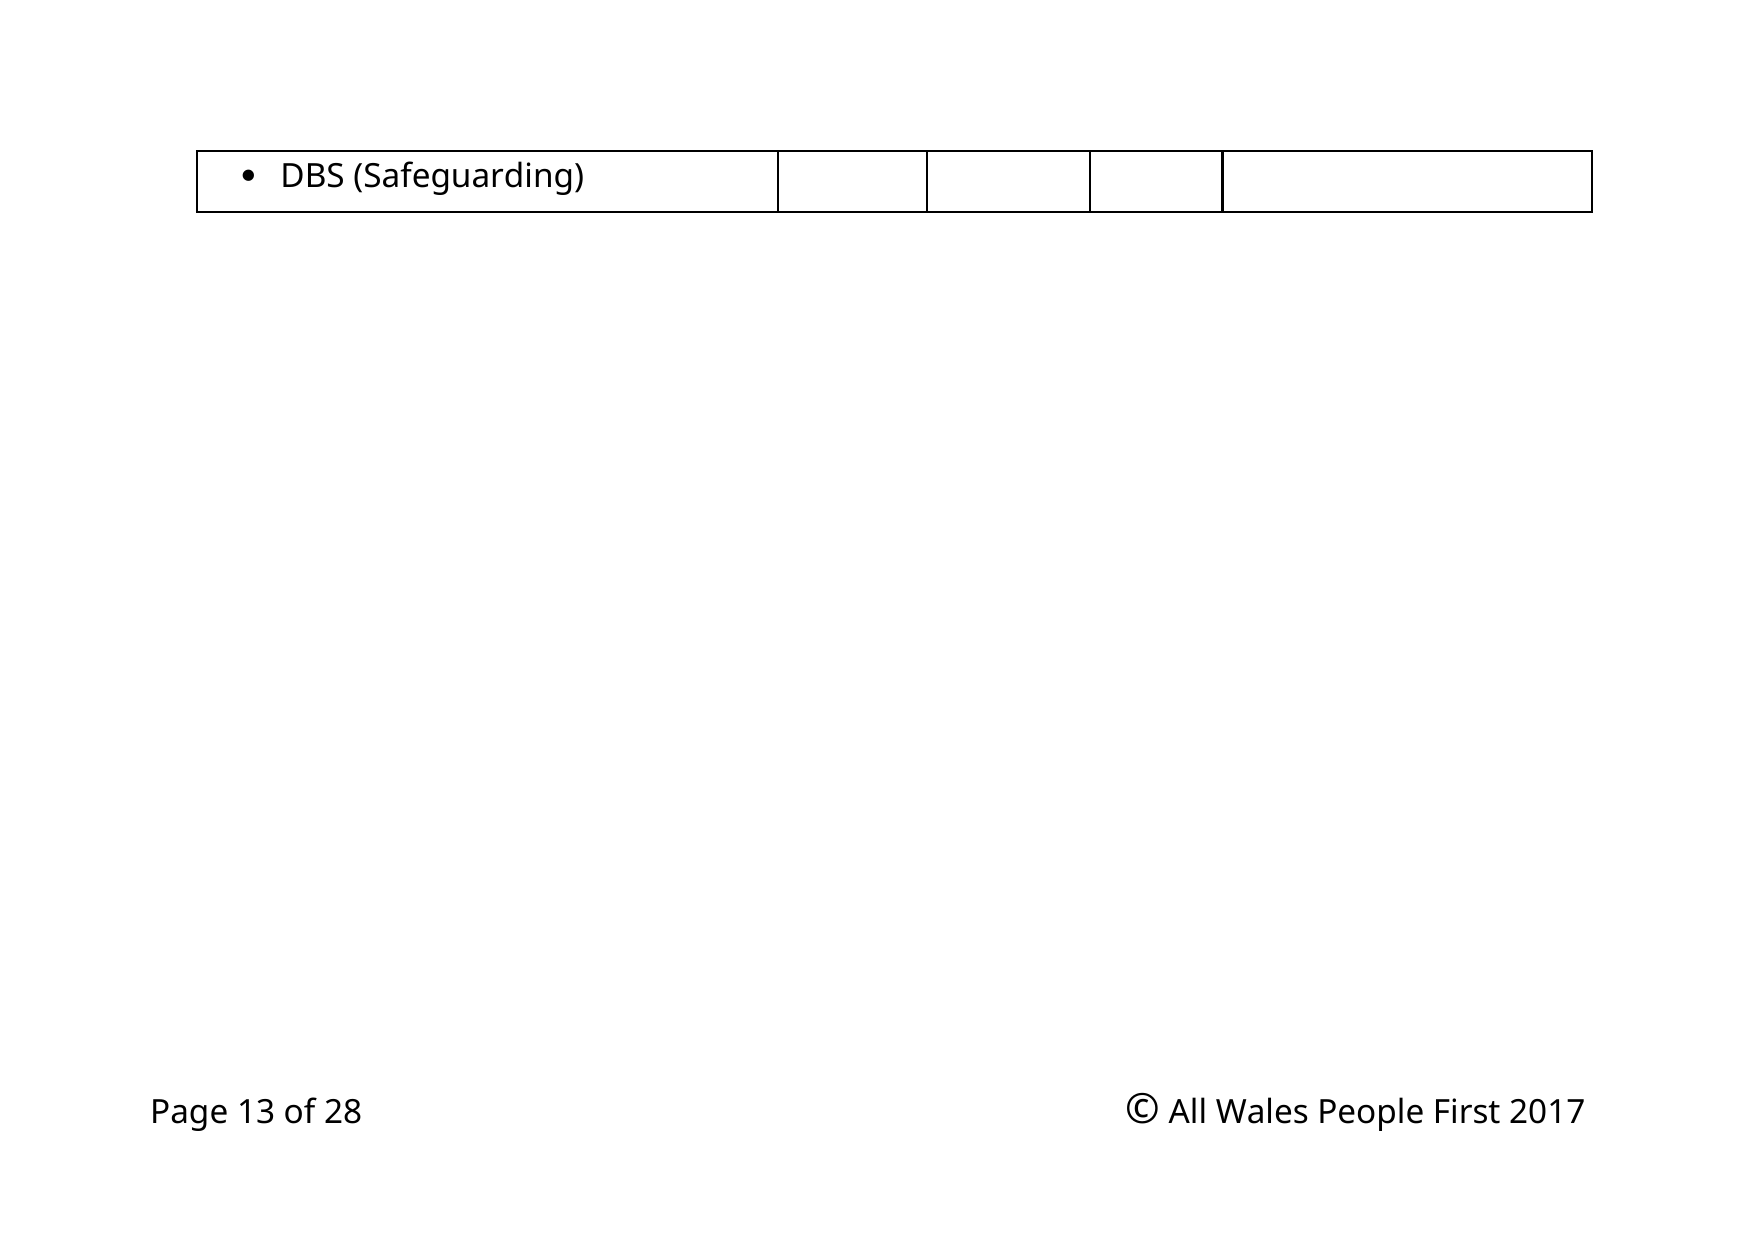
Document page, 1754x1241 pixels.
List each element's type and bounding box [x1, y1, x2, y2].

table_cell [928, 152, 1089, 211]
table_cell [1224, 152, 1591, 211]
table_cell [1091, 152, 1221, 211]
table_cell [779, 152, 926, 211]
table_cell [198, 152, 777, 211]
